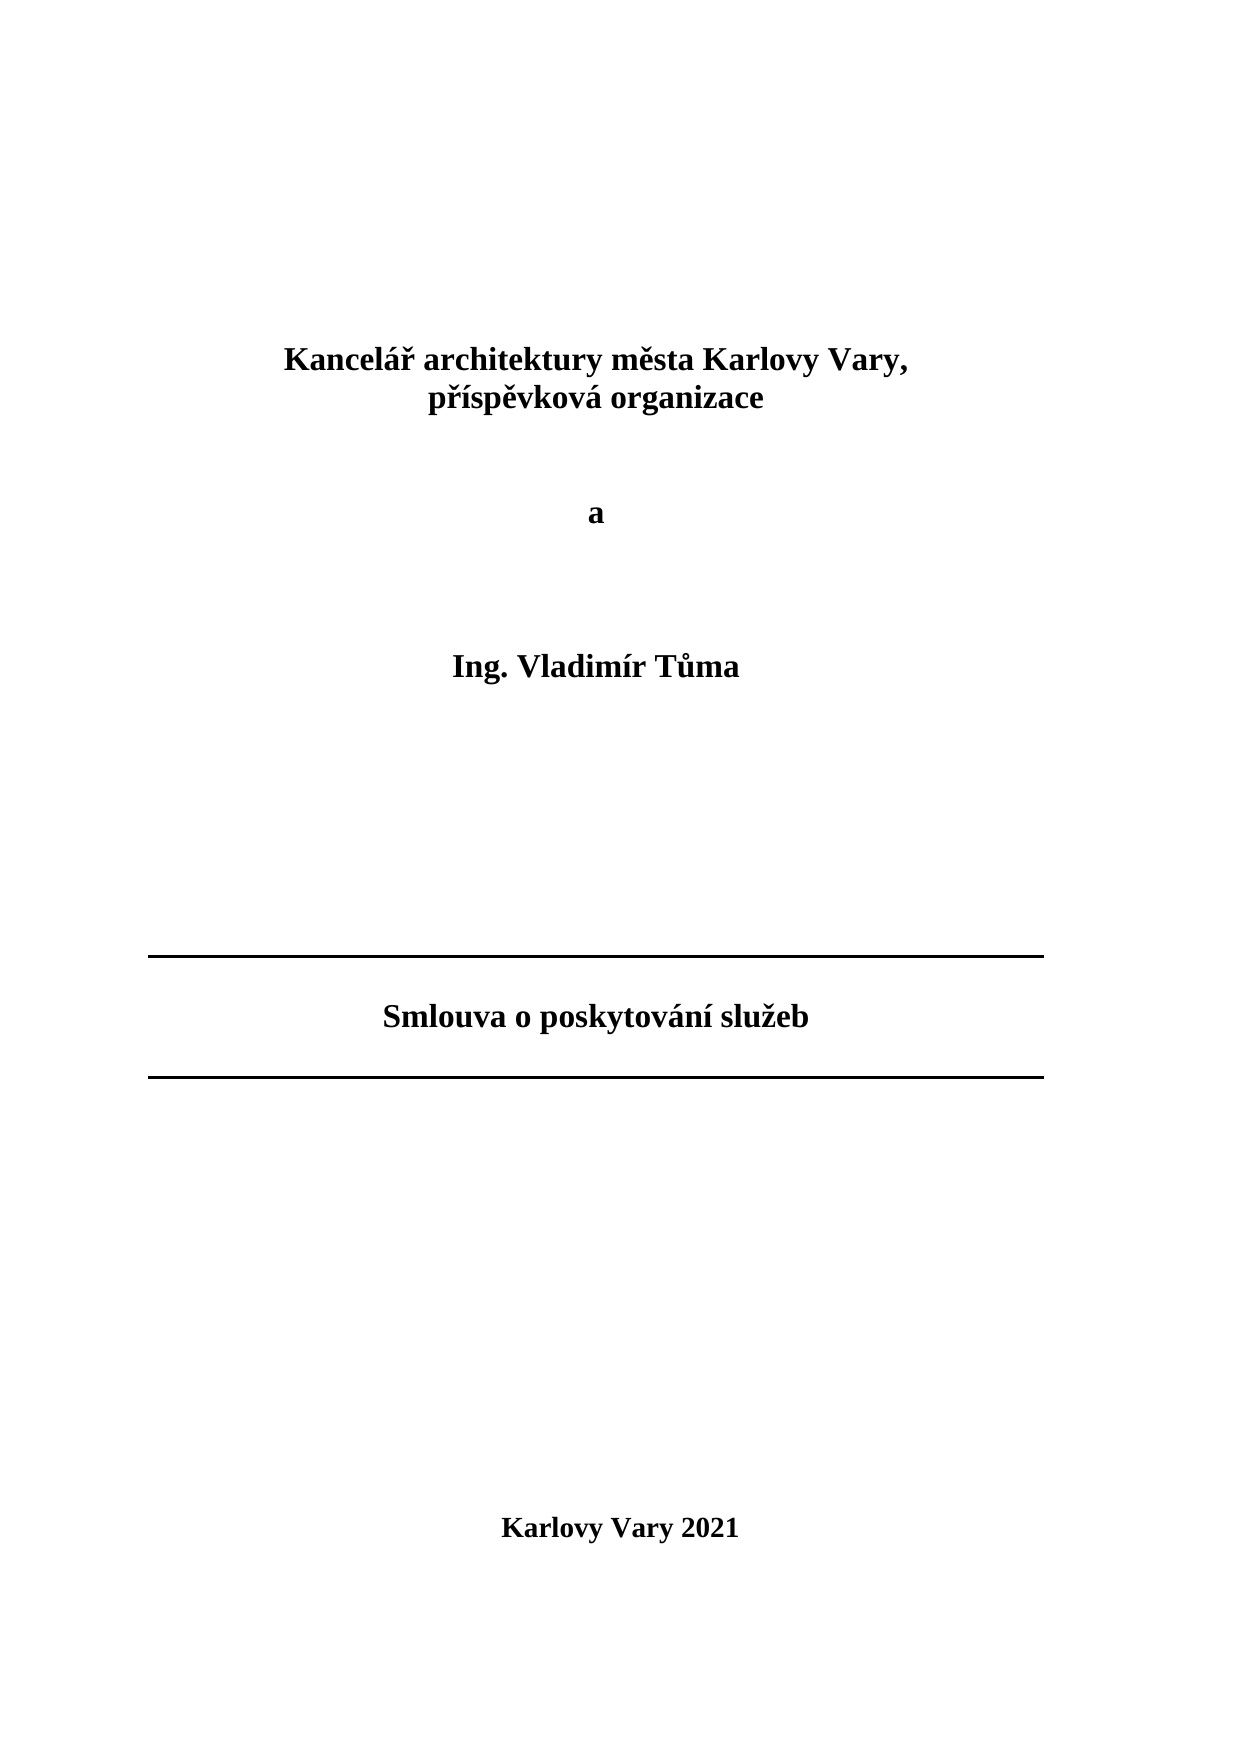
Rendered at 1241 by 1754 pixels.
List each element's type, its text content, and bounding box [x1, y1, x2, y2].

subtitle Ing. Vladimír Tůma [148, 646, 1044, 684]
subtitle Kancelář architektury města Karlovy Vary, příspěvková organizace [148, 339, 1044, 416]
text Karlovy Vary 2021 [148, 1511, 1093, 1544]
subtitle a [148, 493, 1044, 531]
subtitle Smlouva o poskytování služeb [148, 996, 1044, 1076]
